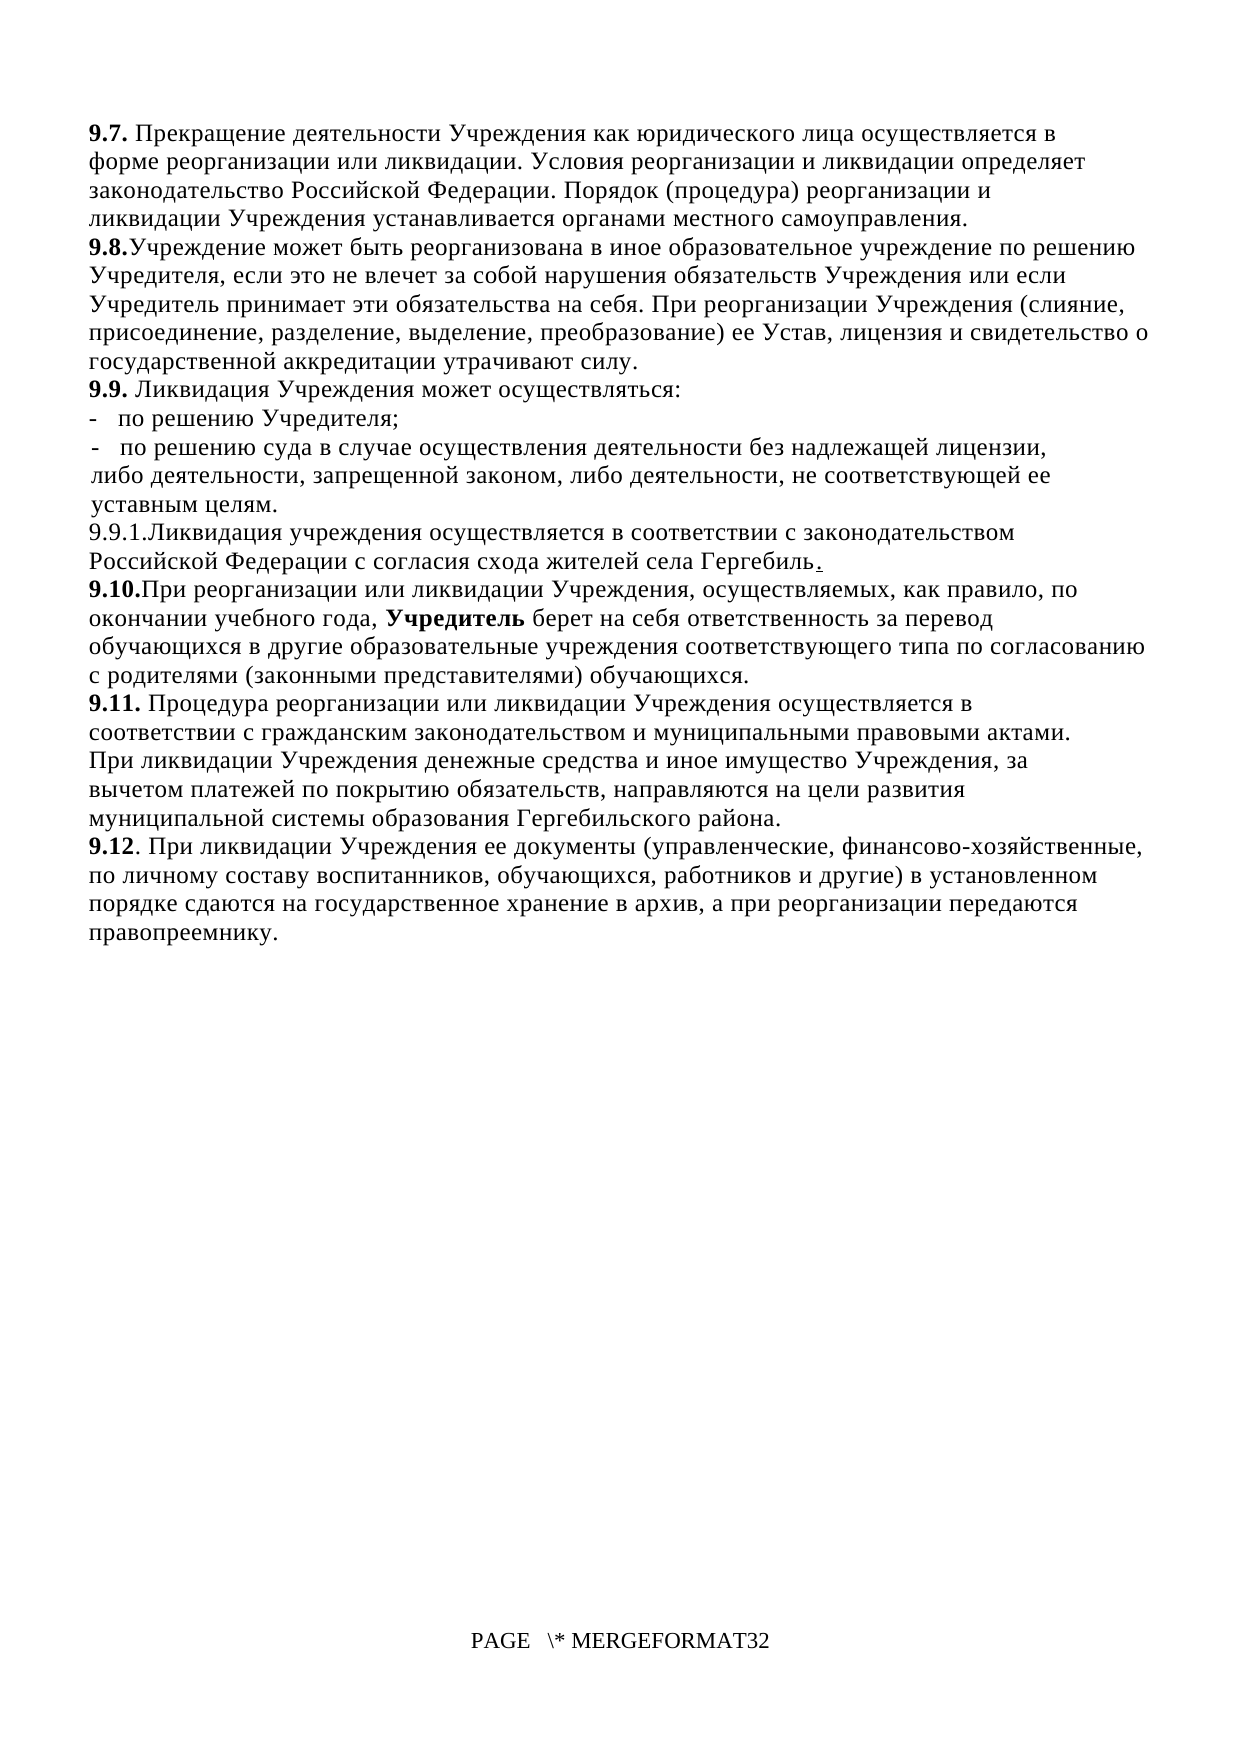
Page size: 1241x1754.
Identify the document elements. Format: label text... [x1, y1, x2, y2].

text 9.8.Учреждение может быть реорганизована в иное образовательное учреждение по решению Учредителя, если это не влечет за собой нарушения обязательств Учреждения или если Учредитель принимает эти обязательства на себя. При реорганизации Учреждения (слияние, присоединение, разделение, выделение, преобразование) ее Устав, лицензия и свидетельство о государственной аккредитации утрачивают силу. [89, 232, 1152, 375]
text 9.7. Прекращение деятельности Учреждения как юридического лица осуществляется в форме реорганизации или ликвидации. Условия реорганизации и ликвидации определяет законодательство Российской Федерации. Порядок (процедура) реорганизации и ликвидации Учреждения устанавливается органами местного самоуправления. [89, 118, 1116, 232]
text - по решению суда в случае осуществления деятельности без надлежащей лицензии, либо деятельности, запрещенной законом, либо деятельности, не соответствующей ее уставным целям. [91, 432, 1089, 518]
text 9.9. Ликвидация Учреждения может осуществляться: [89, 375, 1137, 403]
text 9.10.При реорганизации или ликвидации Учреждения, осуществляемых, как правило, по окончании учебного года, Учредитель берет на себя ответственность за перевод обучающихся в другие образовательные учреждения соответствующего типа по согласованию с родителями (законными представителями) обучающихся. [89, 575, 1152, 689]
text 9.11. Процедура реорганизации или ликвидации Учреждения осуществляется в соответствии с гражданским законодательством и муниципальными правовыми актами. При ликвидации Учреждения денежные средства и иное имущество Учреждения, за вычетом платежей по покрытию обязательств, направляются на цели развития муниципальной системы образования Гергебильского района. [89, 689, 1089, 832]
text 9.12. При ликвидации Учреждения ее документы (управленческие, финансово-хозяйственные, по личному составу воспитанников, обучающихся, работников и другие) в установленном порядке сдаются на государственное хранение в архив, а при реорганизации передаются правопреемнику. [89, 832, 1152, 946]
text - по решению Учредителя; [89, 403, 1137, 432]
text 9.9.1.Ликвидация учреждения осуществляется в соответствии с законодательством Российской Федерации с согласия схода жителей села Гергебиль. [89, 518, 1152, 575]
